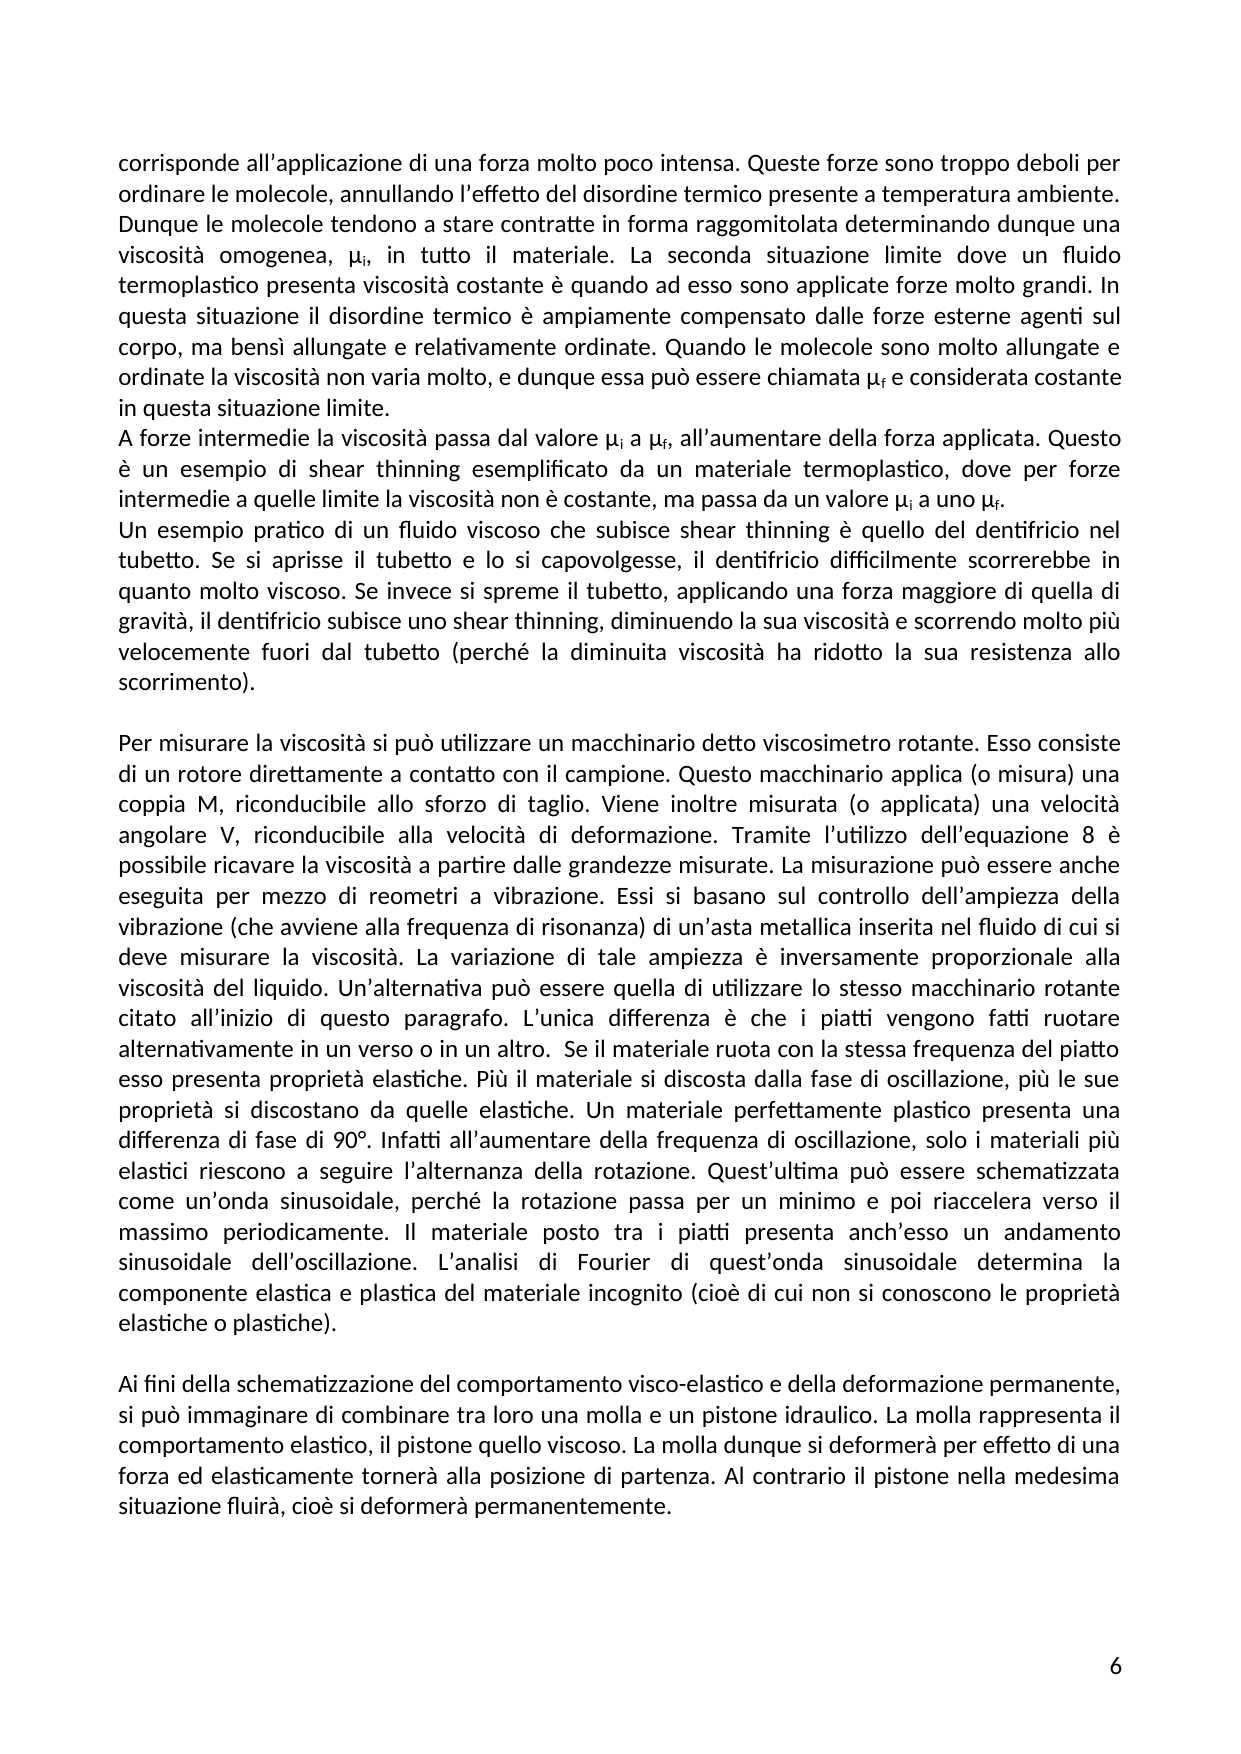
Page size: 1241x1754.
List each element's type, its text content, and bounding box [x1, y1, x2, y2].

text Ai fini della schematizzazione del comportamento visco-elastico e della deformazione permanente, si può immaginare di combinare tra loro una molla e un pistone idraulico. La molla rappresenta il comportamento elastico, il pistone quello viscoso. La molla dunque si deformerà per effetto di una forza ed elasticamente tornerà alla posizione di partenza. Al contrario il pistone nella medesima situazione fluirà, cioè si deformerà permanentemente. [118, 1368, 1122, 1521]
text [118, 148, 1122, 422]
text Un esempio pratico di un fluido viscoso che subisce shear thinning è quello del dentifricio nel tubetto. Se si aprisse il tubetto e lo si capovolgesse, il dentifricio difficilmente scorrerebbe in quanto molto viscoso. Se invece si spreme il tubetto, applicando una forza maggiore di quella di gravità, il dentifricio subisce uno shear thinning, diminuendo la sua viscosità e scorrendo molto più velocemente fuori dal tubetto (perché la diminuita viscosità ha ridotto la sua resistenza allo scorrimento). [118, 514, 1122, 697]
text Per misurare la viscosità si può utilizzare un macchinario detto viscosimetro rotante. Esso consiste di un rotore direttamente a contatto con il campione. Questo macchinario applica (o misura) una coppia M, riconducibile allo sforzo di taglio. Viene inoltre misurata (o applicata) una velocità angolare V, riconducibile alla velocità di deformazione. Tramite l’utilizzo dell’equazione 8 è possibile ricavare la viscosità a partire dalle grandezze misurate. La misurazione può essere anche eseguita per mezzo di reometri a vibrazione. Essi si basano sul controllo dell’ampiezza della vibrazione (che avviene alla frequenza di risonanza) di un’asta metallica inserita nel fluido di cui si deve misurare la viscosità. La variazione di tale ampiezza è inversamente proporzionale alla viscosità del liquido. Un’alternativa può essere quella di utilizzare lo stesso macchinario rotante citato all’inizio di questo paragrafo. L’unica differenza è che i piatti vengono fatti ruotare alternativamente in un verso o in un altro. Se il materiale ruota con la stessa frequenza del piatto esso presenta proprietà elastiche. Più il materiale si discosta dalla fase di oscillazione, più le sue proprietà si discostano da quelle elastiche. Un materiale perfettamente plastico presenta una differenza di fase di 90°. Infatti all’aumentare della frequenza di oscillazione, solo i materiali più elastici riescono a seguire l’alternanza della rotazione. Quest’ultima può essere schematizzata come un’onda sinusoidale, perché la rotazione passa per un minimo e poi riaccelera verso il massimo periodicamente. Il materiale posto tra i piatti presenta anch’esso un andamento sinusoidale dell’oscillazione. L’analisi di Fourier di quest’onda sinusoidale determina la componente elastica e plastica del materiale incognito (cioè di cui non si conoscono le proprietà elastiche o plastiche). [118, 727, 1122, 1338]
text A forze intermedie la viscosità passa dal valore µi a µf, all’aumentare della forza applicata. Questo è un esempio di shear thinning esemplificato da un materiale termoplastico, dove per forze intermedie a quelle limite la viscosità non è costante, ma passa da un valore µi a uno µf. [118, 422, 1122, 514]
